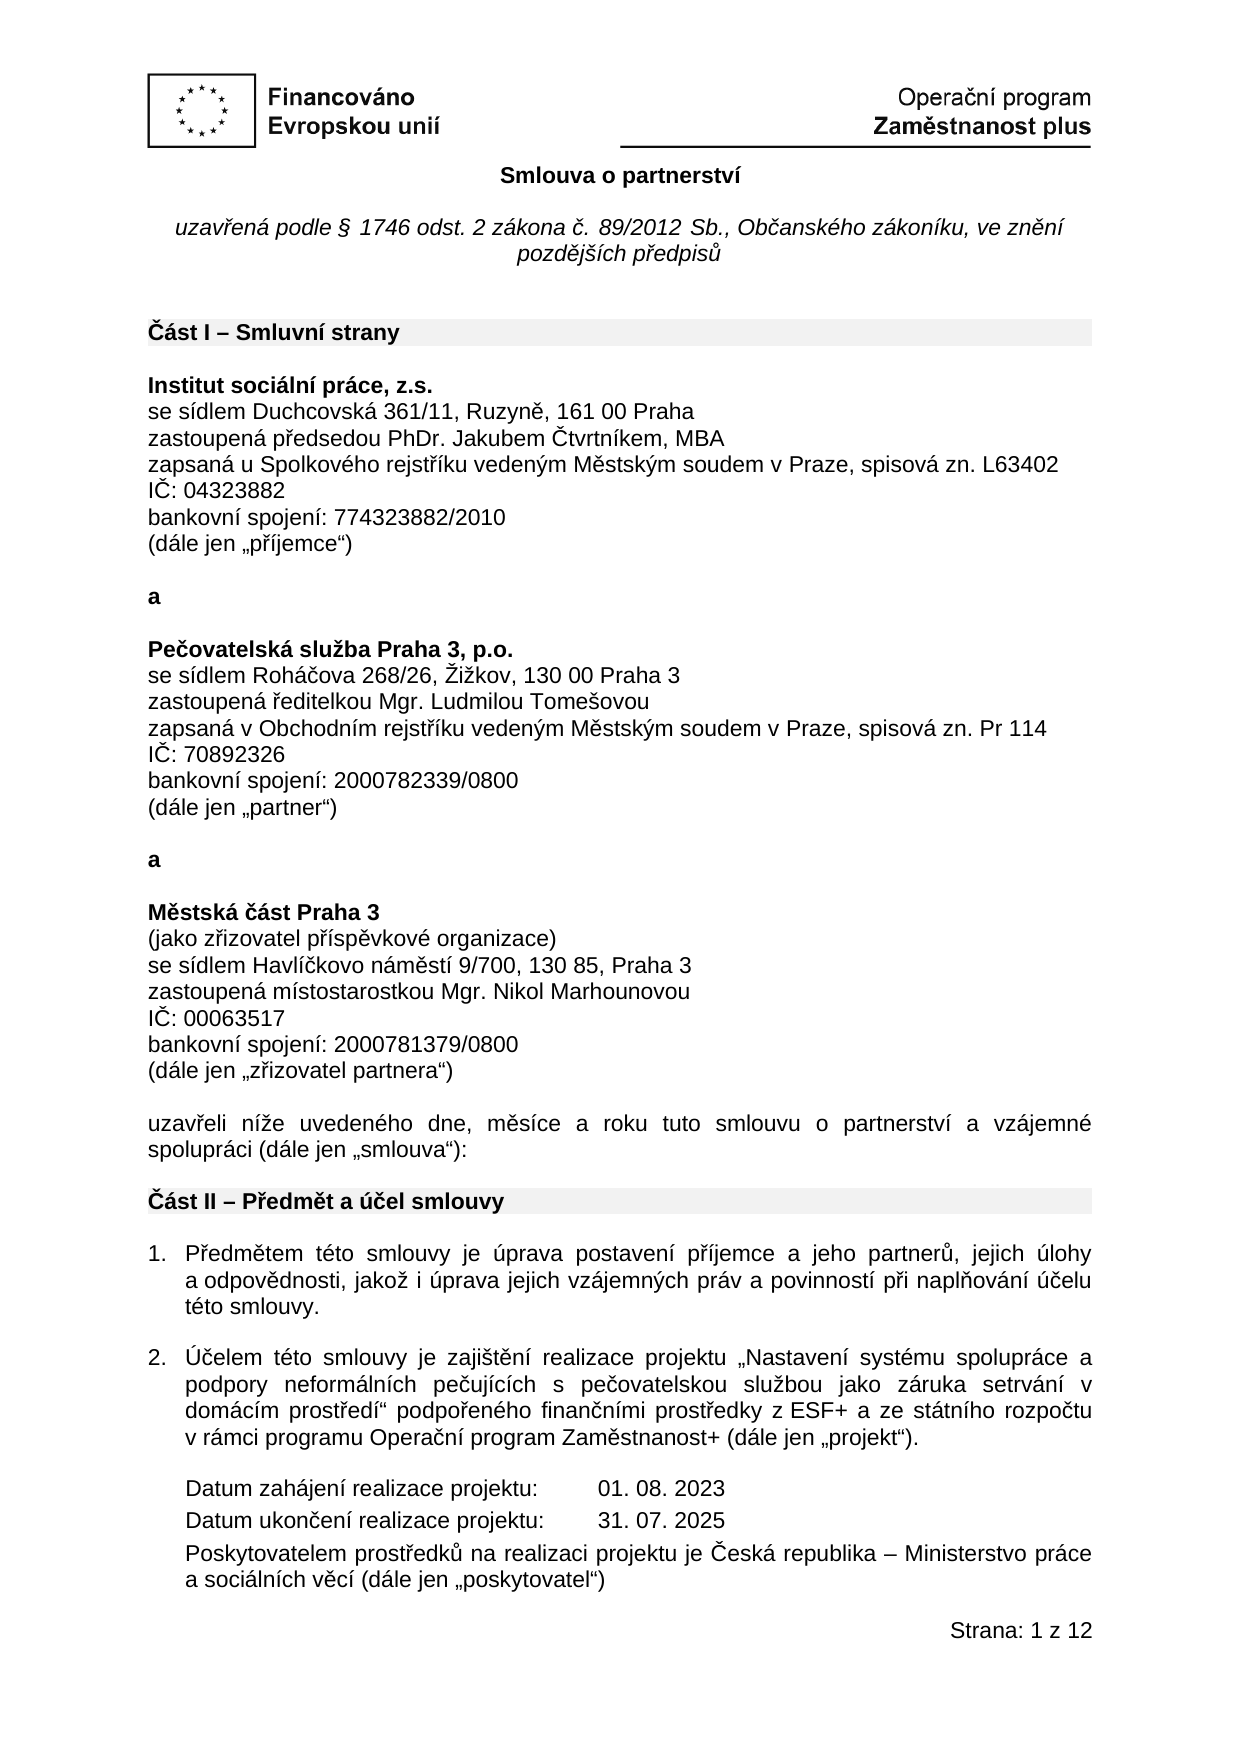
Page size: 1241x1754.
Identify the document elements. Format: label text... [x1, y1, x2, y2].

text Datum ukončení realizace projektu: 31. 07. 2025 [185, 1507, 1092, 1534]
text IČ: 04323882 [148, 477, 1092, 504]
text bankovní spojení: 2000782339/0800 [148, 767, 1092, 794]
picture [0, 0, 1238, 150]
text zapsaná u Spolkového rejstříku vedeným Městským soudem v Praze, spisová zn. L63402 [148, 451, 1092, 477]
text (dále jen „zřizovatel partnera“) [148, 1057, 1092, 1083]
text (jako zřizovatel příspěvkové organizace) [148, 925, 1092, 952]
text se sídlem Duchcovská 361/11, Ruzyně, 161 00 Praha [148, 398, 1092, 425]
text (dále jen „příjemce“) [148, 530, 1092, 556]
text Smlouva o partnerství [148, 162, 1092, 189]
text IČ: 00063517 [148, 1004, 1092, 1031]
text (dále jen „partner“) [148, 794, 1092, 820]
text IČ: 70892326 [148, 741, 1092, 767]
text Část II – Předmět a účel smlouvy [148, 1188, 1092, 1214]
text Poskytovatelem prostředků na realizaci projektu je Česká republika – Ministerstvo práce a sociálních věcí (dále jen „poskytovatel“) [185, 1540, 1092, 1593]
text zastoupená předsedou PhDr. Jakubem Čtvrtníkem, MBA [148, 425, 1092, 451]
list Účelem této smlouvy je zajištění realizace projektu „Nastavení systému spolupráce a podpory neformálních pečujících s pečovatelskou službou jako záruka setrvání v domácím prostředí“ podpořeného finančními prostředky z ESF+ a ze státního rozpočtu v rámci programu Operační program Zaměstnanost+ (dále jen „projekt“). [148, 1344, 1092, 1450]
text uzavřeli níže uvedeného dne, měsíce a roku tuto smlouvu o partnerství a vzájemné spolupráci (dále jen „smlouva“): [148, 1110, 1092, 1163]
text Pečovatelská služba Praha 3, p.o. [148, 636, 1092, 662]
text se sídlem Roháčova 268/26, Žižkov, 130 00 Praha 3 [148, 662, 1092, 688]
text a [148, 846, 1092, 873]
text bankovní spojení: 2000781379/0800 [148, 1031, 1092, 1057]
text a [148, 583, 1092, 609]
text zastoupená ředitelkou Mgr. Ludmilou Tomešovou [148, 688, 1092, 714]
text Datum zahájení realizace projektu: 01. 08. 2023 [185, 1475, 1092, 1501]
text zastoupená místostarostkou Mgr. Nikol Marhounovou [148, 978, 1092, 1004]
text zapsaná v Obchodním rejstříku vedeným Městským soudem v Praze, spisová zn. Pr 114 [148, 714, 1092, 741]
text Městská část Praha 3 [148, 899, 1092, 925]
text Institut sociální práce, z.s. [148, 372, 1092, 398]
text uzavřená podle § 1746 odst. 2 zákona č. 89/2012 Sb., Občanského zákoníku, ve znění pozdějších předpisů [148, 214, 1092, 267]
list Předmětem této smlouvy je úprava postavení příjemce a jeho partnerů, jejich úlohy a odpovědnosti, jakož i úprava jejich vzájemných práv a povinností při naplňování účelu této smlouvy. [148, 1240, 1092, 1319]
text bankovní spojení: 774323882/2010 [148, 504, 1092, 530]
text se sídlem Havlíčkovo náměstí 9/700, 130 85, Praha 3 [148, 952, 1092, 978]
text Část I – Smluvní strany [148, 319, 1092, 346]
